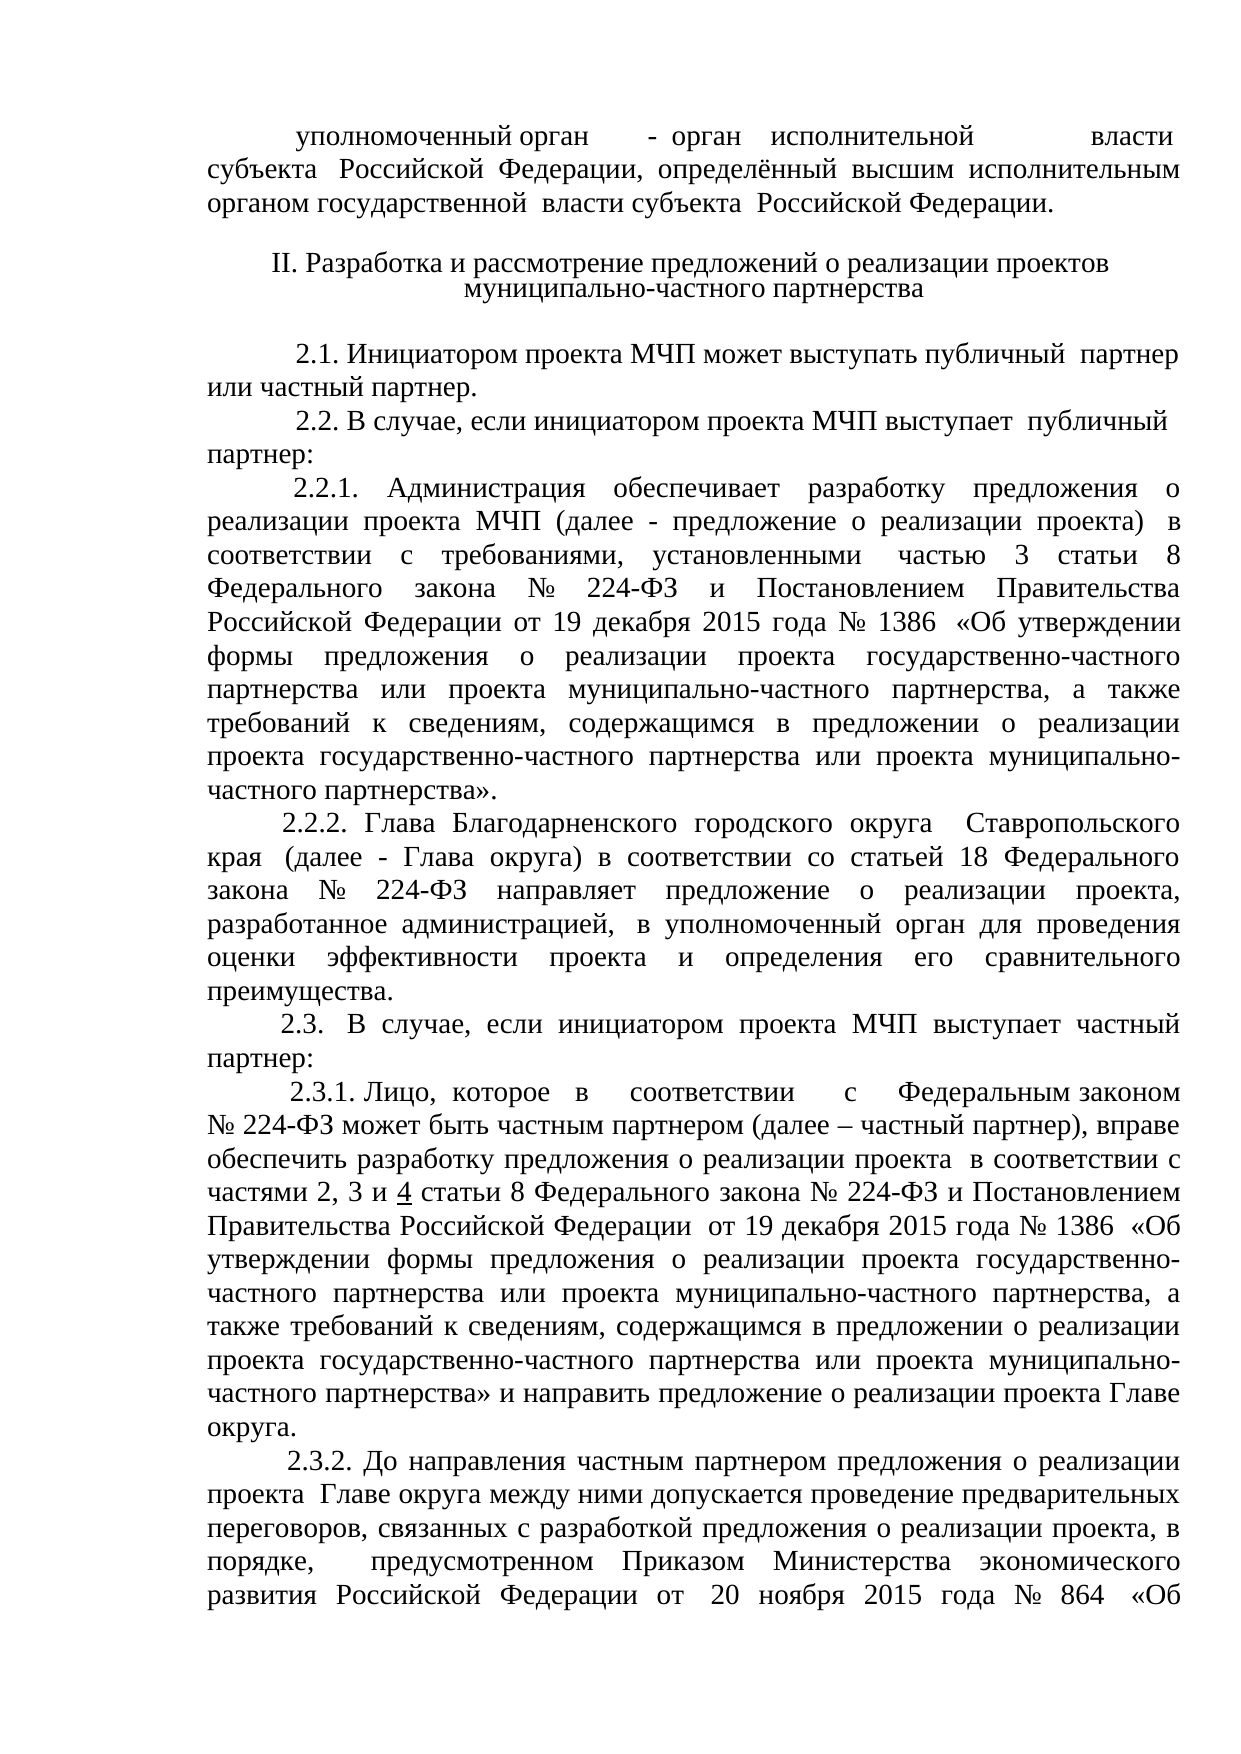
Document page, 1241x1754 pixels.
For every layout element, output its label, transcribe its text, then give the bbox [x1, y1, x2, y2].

text партнер: [207, 436, 1181, 470]
text 2.2.2. Глава Благодарненского городского округа Ставропольского края (далее - Глава округа) в соответствии со статьей 18 Федерального закона № 224-ФЗ направляет предложение о реализации проекта, разработанное администрацией, в уполномоченный орган для проведения оценки эффективности проекта и определения его сравнительного преимущества. [207, 805, 1181, 1007]
text или частный партнер. [207, 369, 1181, 403]
text II. Разработка и рассмотрение предложений о реализации проектов муниципально-частного партнерства [207, 252, 1181, 302]
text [207, 1443, 1181, 1610]
text 2.1. Инициатором проекта МЧП может выступать публичный партнер [295, 336, 1181, 369]
text 2.3. В случае, если инициатором проекта МЧП выступает частный партнер: [207, 1007, 1181, 1074]
text 2.3.1. Лицо, которое в соответствии с Федеральным законом № 224-ФЗ может быть частным партнером (далее – частный партнер), вправе обеспечить разработку предложения о реализации проекта в соответствии с частями 2, 3 и 4 статьи 8 Федерального закона № 224-ФЗ и Постановлением Правительства Российской Федерации от 19 декабря 2015 года № 1386 «Об утверждении формы предложения о реализации проекта государственно-частного партнерства или проекта муниципально-частного партнерства, а также требований к сведениям, содержащимся в предложении о реализации проекта государственно-частного партнерства или проекта муниципально-частного партнерства» и направить предложение о реализации проекта Главе округа. [207, 1074, 1181, 1443]
text субъекта Российской Федерации, определённый высшим исполнительным органом государственной власти субъекта Российской Федерации. [207, 152, 1181, 219]
text 2.2. В случае, если инициатором проекта МЧП выступает публичный [295, 403, 1181, 436]
text 2.2.1. Администрация обеспечивает разработку предложения о реализации проекта МЧП (далее - предложение о реализации проекта) в соответствии с требованиями, установленными частью 3 статьи 8 Федерального закона № 224-ФЗ и Постановлением Правительства Российской Федерации от 19 декабря 2015 года № 1386 «Об утверждении формы предложения о реализации проекта государственно-частного партнерства или проекта муниципально-частного партнерства, а также требований к сведениям, содержащимся в предложении о реализации проекта государственно-частного партнерства или проекта муниципально-частного партнерства». [207, 470, 1181, 805]
text уполномоченный орган - орган исполнительной власти [295, 118, 1181, 152]
